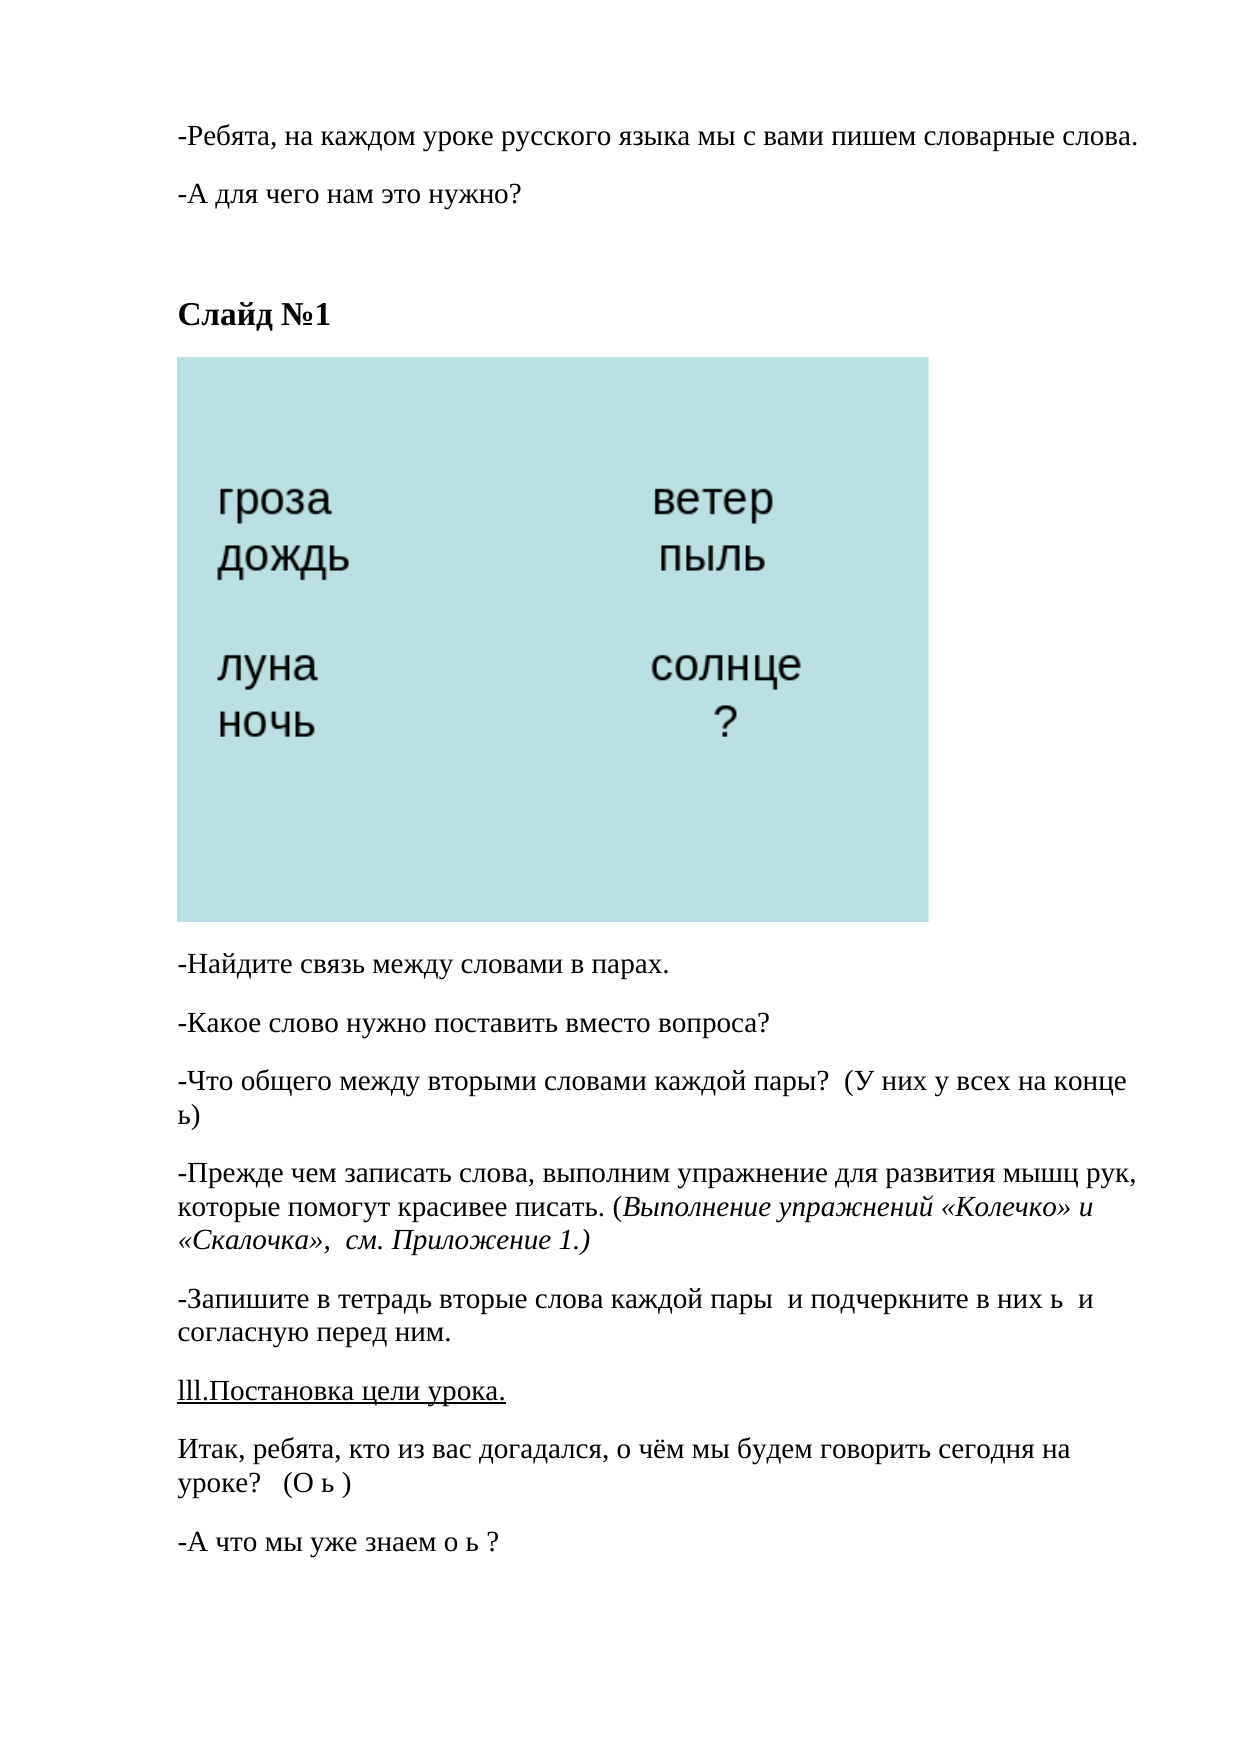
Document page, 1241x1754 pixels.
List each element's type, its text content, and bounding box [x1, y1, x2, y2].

text -А что мы уже знаем о ь ? [177, 1524, 1152, 1557]
text -Ребята, на каждом уроке русского языка мы с вами пишем словарные слова. [177, 118, 1152, 152]
text -Запишите в тетрадь вторые слова каждой пары и подчеркните в них ь и согласную перед ним. [177, 1281, 1152, 1348]
text -Найдите связь между словами в парах. [177, 946, 1152, 980]
text lll.Постановка цели урока. [177, 1373, 1152, 1407]
text Итак, ребята, кто из вас догадался, о чём мы будем говорить сегодня на уроке? (О ь ) [177, 1432, 1152, 1499]
text Слайд №1 [177, 294, 1152, 332]
text -Прежде чем записать слова, выполним упражнение для развития мышц рук, которые помогут красивее писать. (Выполнение упражнений «Колечко» и «Скалочка», см. Приложение 1.) [177, 1155, 1152, 1256]
text -Какое слово нужно поставить вместо вопроса? [177, 1005, 1152, 1038]
text -А для чего нам это нужно? [177, 177, 1152, 210]
text -Что общего между вторыми словами каждой пары? (У них у всех на конце ь) [177, 1063, 1152, 1130]
